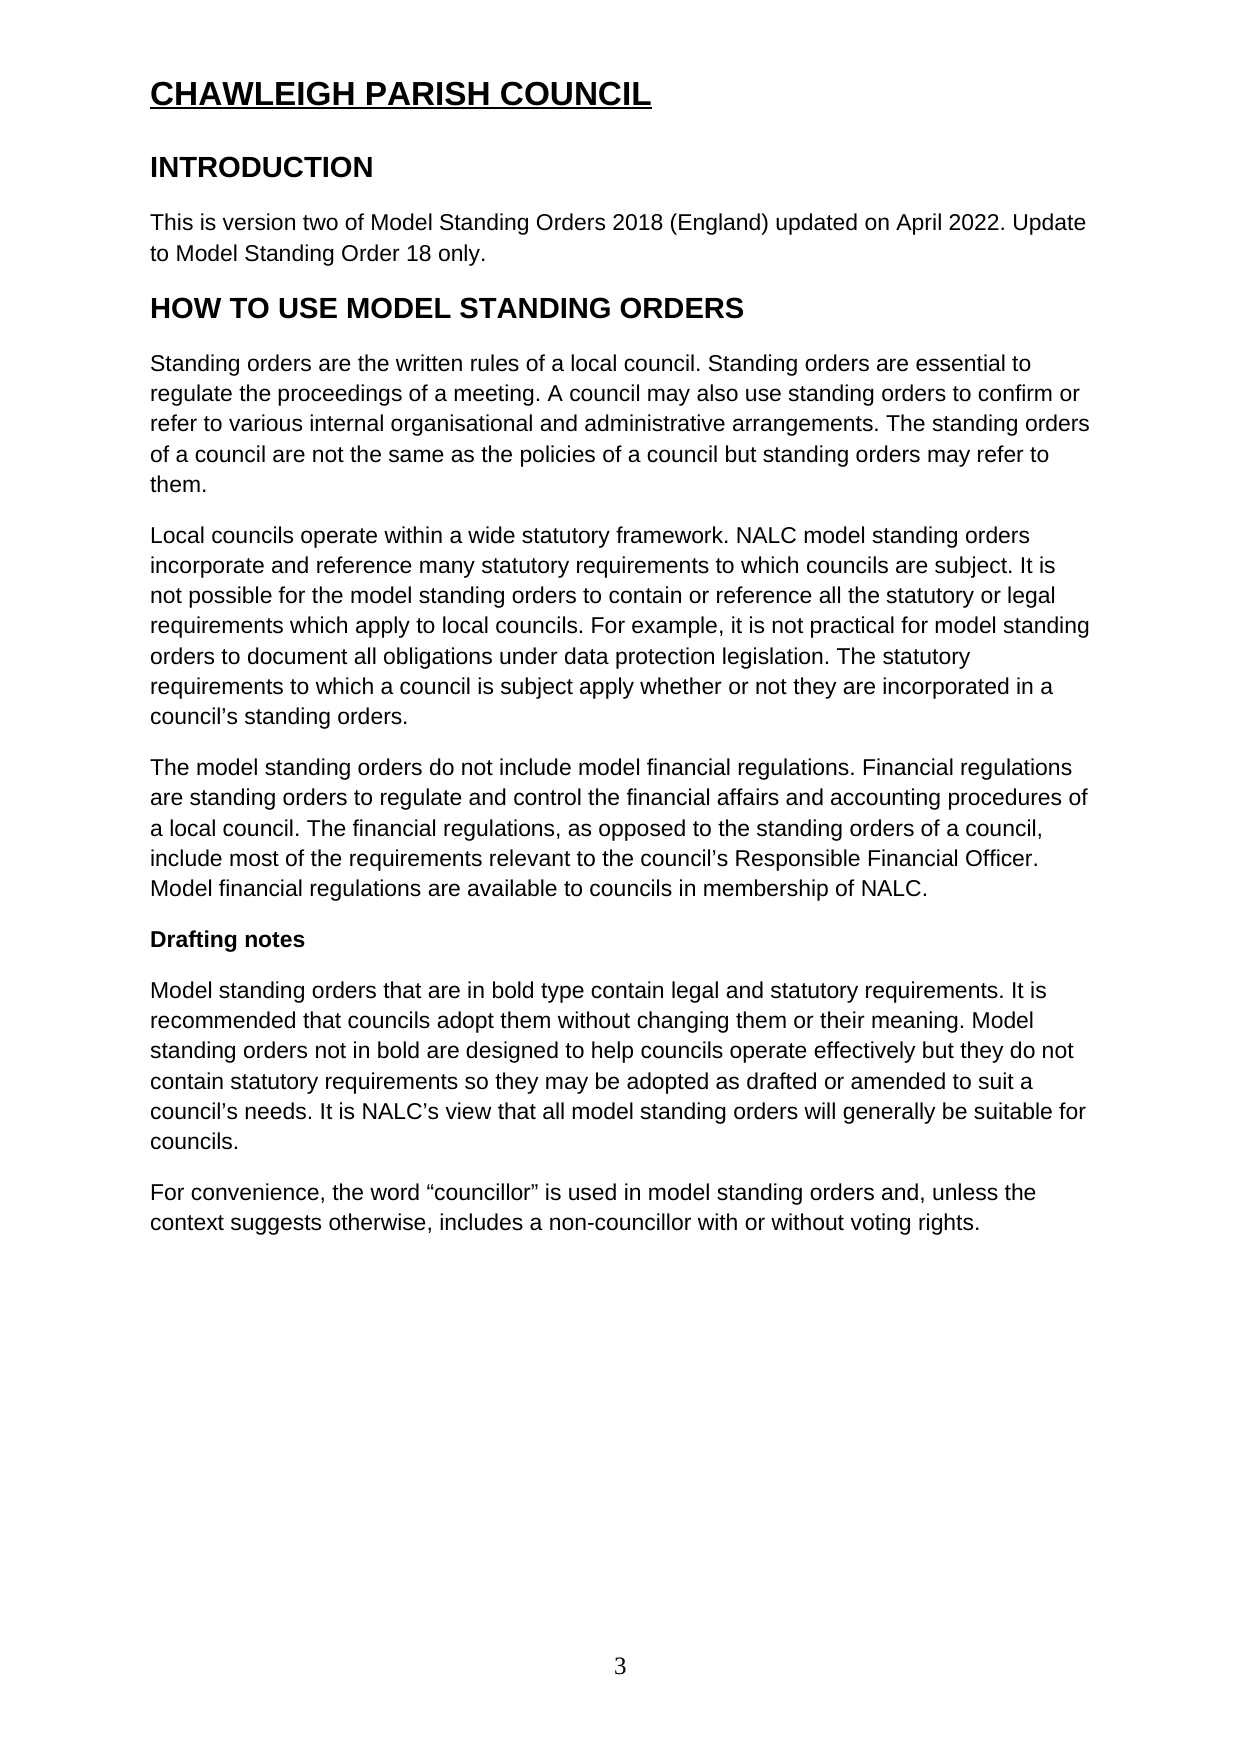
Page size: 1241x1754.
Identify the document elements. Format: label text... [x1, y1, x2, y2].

subtitle INTRODUCTION [150, 150, 1090, 183]
text Model standing orders that are in bold type contain legal and statutory requirements. It is recommended that councils adopt them without changing them or their meaning. Model standing orders not in bold are designed to help councils operate effectively but they do not contain statutory requirements so they may be adopted as drafted or amended to suit a council’s needs. It is NALC’s view that all model standing orders will generally be suitable for councils. [150, 977, 1090, 1154]
text For convenience, the word “councillor” is used in model standing orders and, unless the context suggests otherwise, includes a non-councillor with or without voting rights. [150, 1179, 1090, 1236]
text Standing orders are the written rules of a local council. Standing orders are essential to regulate the proceedings of a meeting. A council may also use standing orders to confirm or refer to various internal organisational and administrative arrangements. The standing orders of a council are not the same as the policies of a council but standing orders may refer to them. [150, 350, 1090, 497]
text The model standing orders do not include model financial regulations. Financial regulations are standing orders to regulate and control the financial affairs and accounting procedures of a local council. The financial regulations, as opposed to the standing orders of a council, include most of the requirements relevant to the council’s Responsible Financial Officer. Model financial regulations are available to councils in membership of NALC. [150, 754, 1090, 901]
text This is version two of Model Standing Orders 2018 (England) updated on April 2022. Update to Model Standing Order 18 only. [150, 209, 1090, 266]
text HOW TO USE MODEL STANDING ORDERS [150, 291, 1090, 324]
text Drafting notes [150, 926, 1090, 952]
text Local councils operate within a wide statutory framework. NALC model standing orders incorporate and reference many statutory requirements to which councils are subject. It is not possible for the model standing orders to contain or reference all the statutory or legal requirements which apply to local councils. For example, it is not practical for model standing orders to document all obligations under data protection legislation. The statutory requirements to which a council is subject apply whether or not they are incorporated in a council’s standing orders. [150, 522, 1090, 729]
